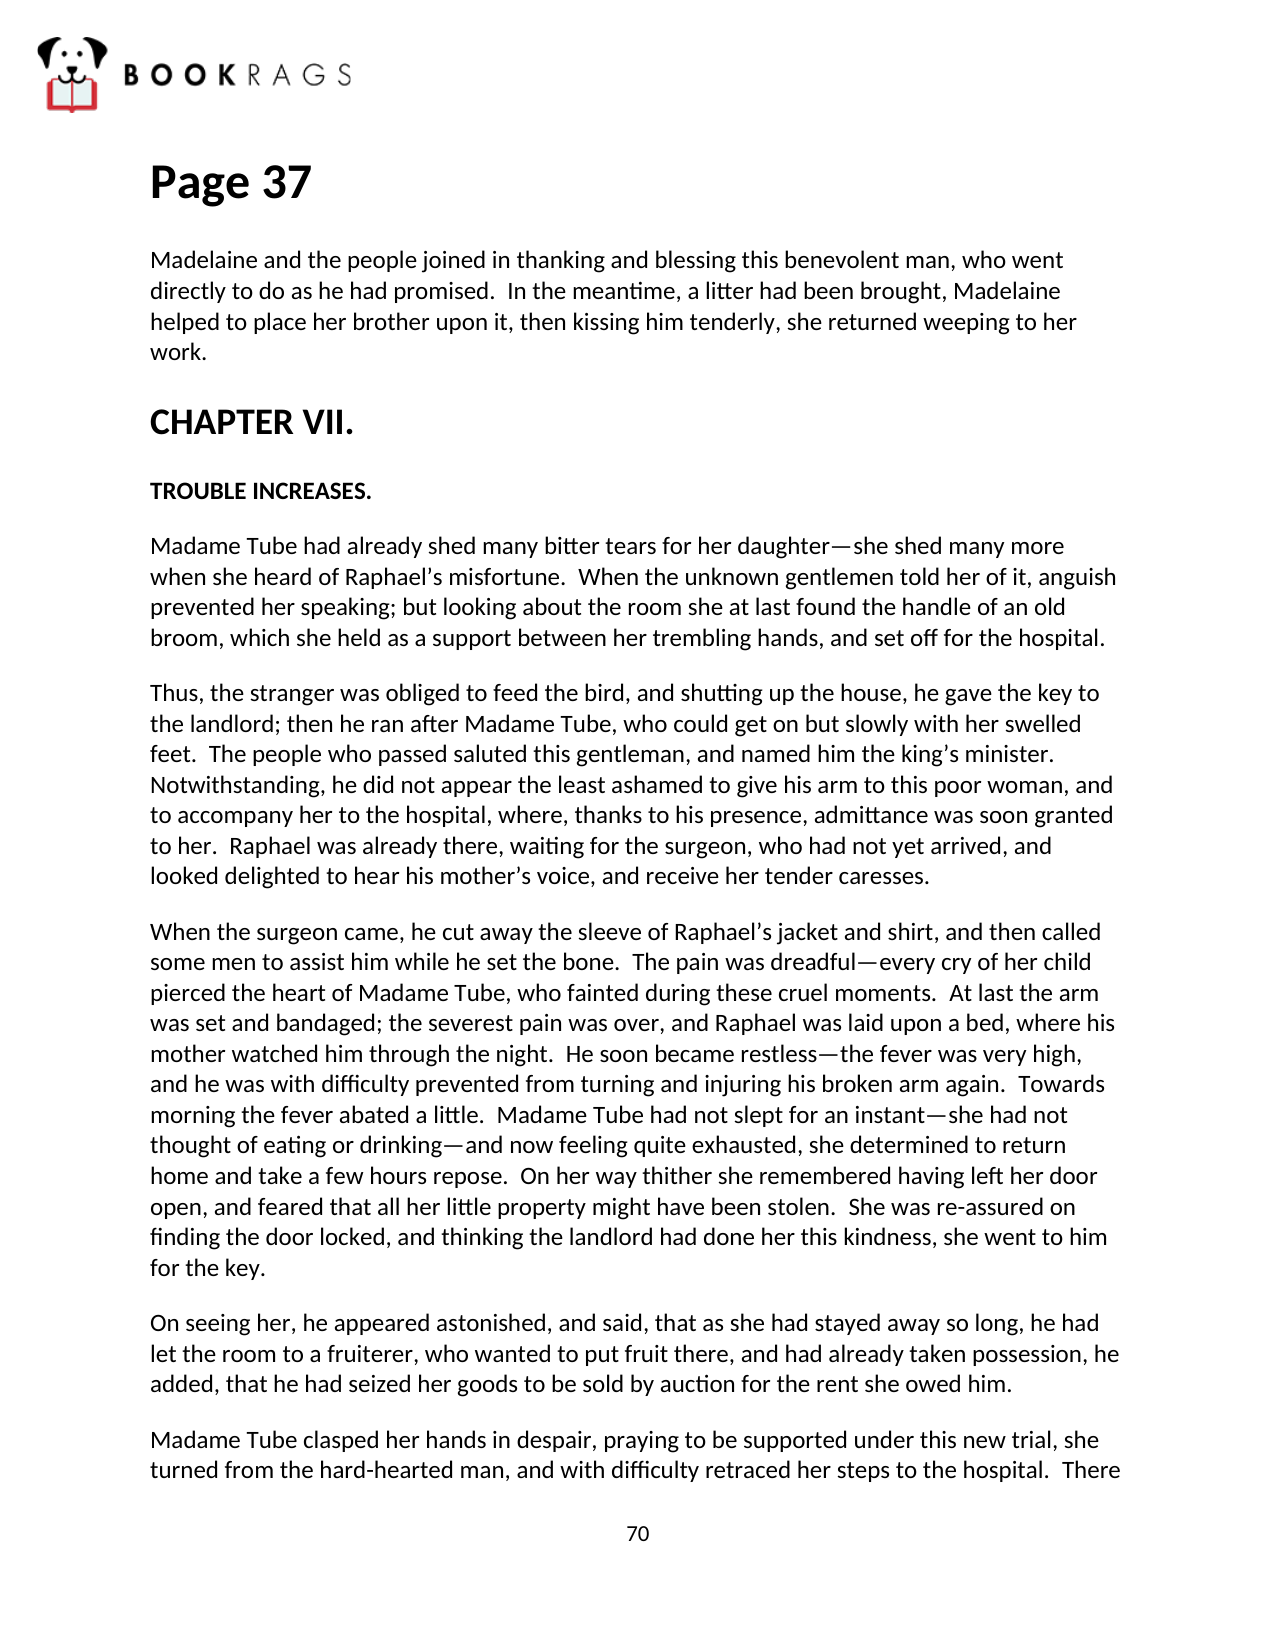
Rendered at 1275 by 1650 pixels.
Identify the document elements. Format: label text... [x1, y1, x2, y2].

text Page 37 [150, 150, 1125, 211]
text Madame Tube had already shed many bitter tears for her daughter—­she shed many more when she heard of Raphael’s misfortune. When the unknown gentlemen told her of it, anguish prevented her speaking; but looking about the room she at last found the handle of an old broom, which she held as a support between her trembling hands, and set off for the hospital. [150, 530, 1125, 652]
text Madelaine and the people joined in thanking and blessing this benevolent man, who went directly to do as he had promised. In the meantime, a litter had been brought, Madelaine helped to place her brother upon it, then kissing him tenderly, she returned weeping to her work. [150, 244, 1125, 367]
text Thus, the stranger was obliged to feed the bird, and shutting up the house, he gave the key to the landlord; then he ran after Madame Tube, who could get on but slowly with her swelled feet. The people who passed saluted this gentleman, and named him the king’s minister. Notwithstanding, he did not appear the least ashamed to give his arm to this poor woman, and to accompany her to the hospital, where, thanks to his presence, admittance was soon granted to her. Raphael was already there, waiting for the surgeon, who had not yet arrived, and looked delighted to hear his mother’s voice, and receive her tender caresses. [150, 677, 1125, 891]
text On seeing her, he appeared astonished, and said, that as she had stayed away so long, he had let the room to a fruiterer, who wanted to put fruit there, and had already taken possession, he added, that he had seized her goods to be sold by auction for the rent she owed him. [150, 1307, 1125, 1399]
picture [37, 37, 351, 113]
text When the surgeon came, he cut away the sleeve of Raphael’s jacket and shirt, and then called some men to assist him while he set the bone. The pain was dreadful—­every cry of her child pierced the heart of Madame Tube, who fainted during these cruel moments. At last the arm was set and bandaged; the severest pain was over, and Raphael was laid upon a bed, where his mother watched him through the night. He soon became restless—­the fever was very high, and he was with difficulty prevented from turning and injuring his broken arm again. Towards morning the fever abated a little. Madame Tube had not slept for an instant—­she had not thought of eating or drinking—­and now feeling quite exhausted, she determined to return home and take a few hours repose. On her way thither she remembered having left her door open, and feared that all her little property might have been stolen. She was re-assured on finding the door locked, and thinking the landlord had done her this kindness, she went to him for the key. [150, 916, 1125, 1282]
text CHAPTER VII. [150, 398, 1125, 444]
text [150, 1424, 1125, 1485]
text TROUBLE INCREASES. [150, 475, 1125, 505]
